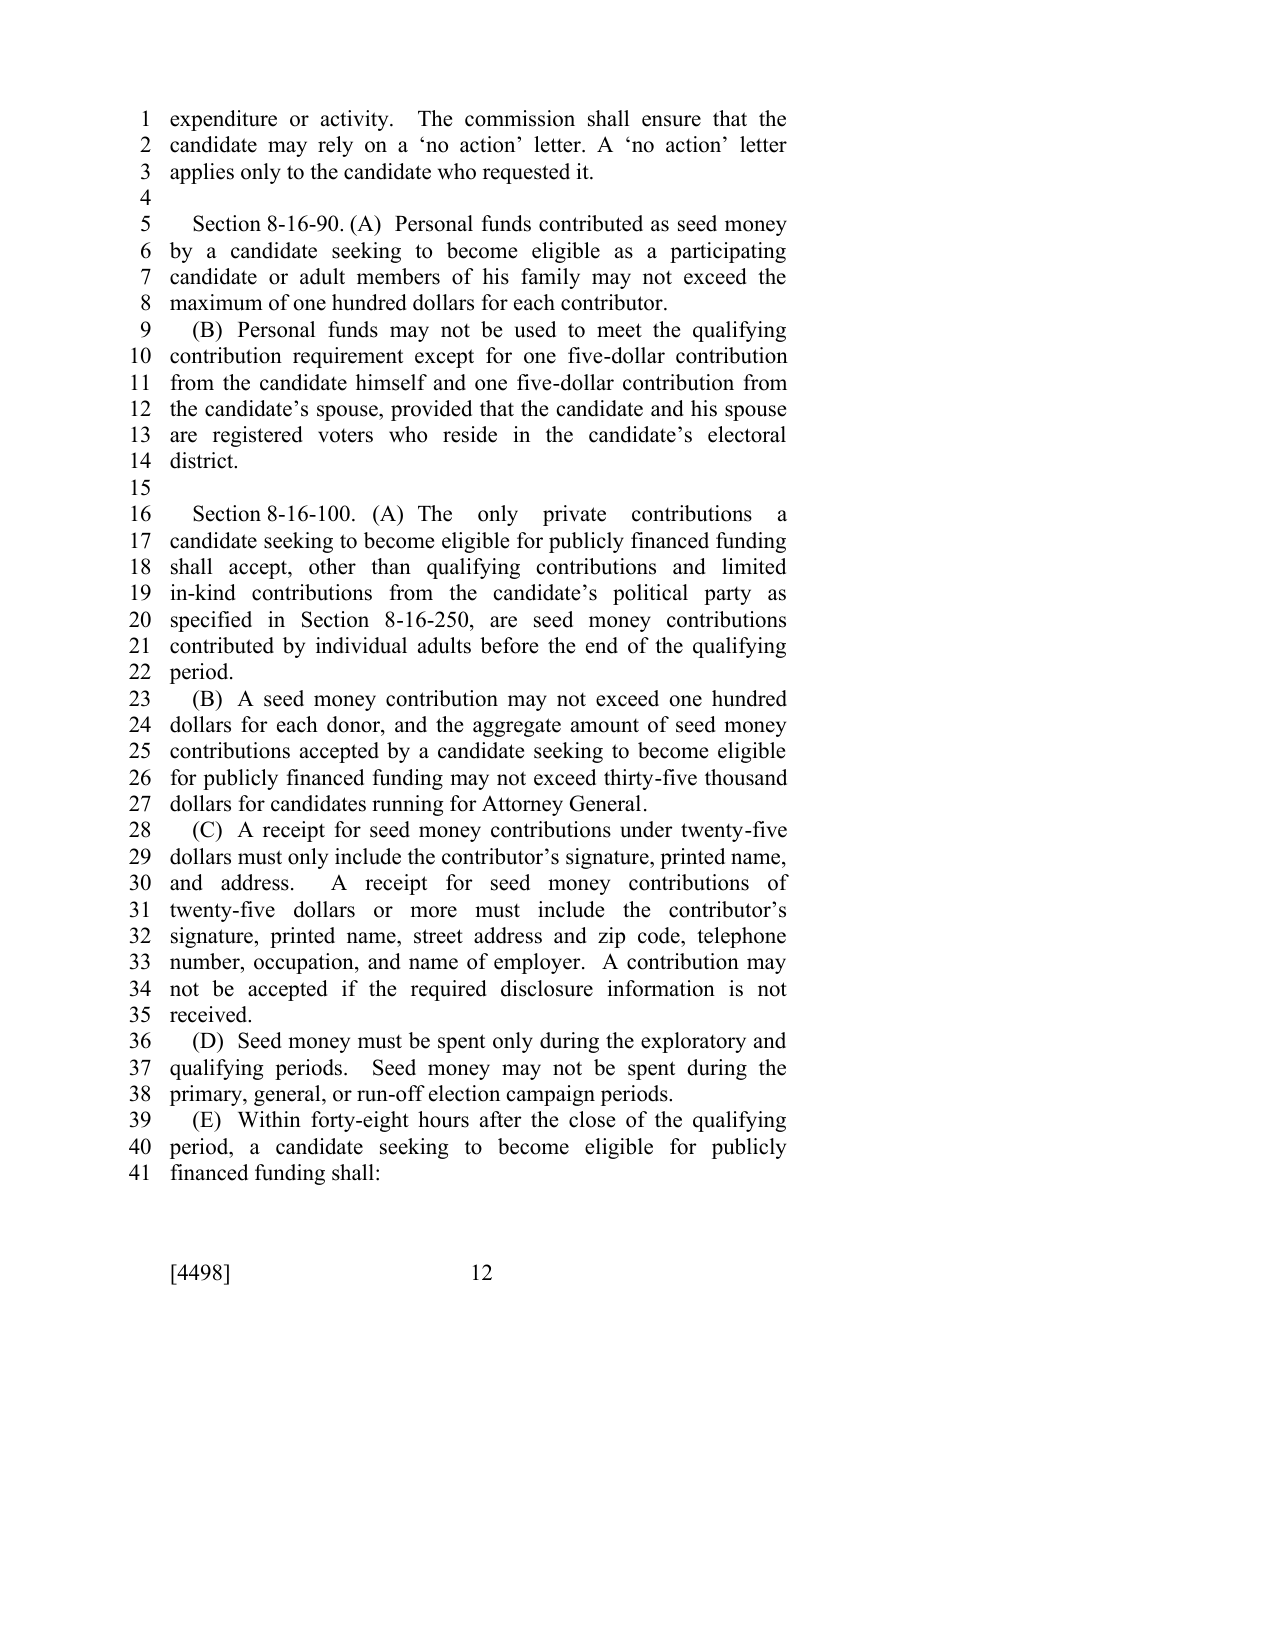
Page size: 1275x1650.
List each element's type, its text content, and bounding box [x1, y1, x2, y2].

text Section 8-16-100. (A) The only private contributions a candidate seeking to become eligible for publicly financed funding shall accept, other than qualifying contributions and limited in-kind contributions from the candidate’s political party as specified in Section 8-16-250, are seed money contributions contributed by individual adults before the end of the qualifying period. [169, 500, 787, 685]
text (D) Seed money must be spent only during the exploratory and qualifying periods. Seed money may not be spent during the primary, general, or run-off election campaign periods. [169, 1027, 787, 1106]
text Section 8-16-90. (A) Personal funds contributed as seed money by a candidate seeking to become eligible as a participating candidate or adult members of his family may not exceed the maximum of one hundred dollars for each contributor. [169, 210, 787, 316]
text (C) A receipt for seed money contributions under twenty-five dollars must only include the contributor’s signature, printed name, and address. A receipt for seed money contributions of twenty-five dollars or more must include the contributor’s signature, printed name, street address and zip code, telephone number, occupation, and name of employer. A contribution may not be accepted if the required disclosure information is not received. [169, 817, 787, 1027]
text (B) Personal funds may not be used to meet the qualifying contribution requirement except for one five-dollar contribution from the candidate himself and one five-dollar contribution from the candidate’s spouse, provided that the candidate and his spouse are registered voters who reside in the candidate’s electoral district. [169, 316, 787, 474]
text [169, 105, 787, 184]
text (B) A seed money contribution may not exceed one hundred dollars for each donor, and the aggregate amount of seed money contributions accepted by a candidate seeking to become eligible for publicly financed funding may not exceed thirty-five thousand dollars for candidates running for Attorney General . [169, 685, 787, 817]
text (E) Within forty-eight hours after the close of the qualifying period, a candidate seeking to become eligible for publicly financed funding shall: [169, 1106, 787, 1186]
